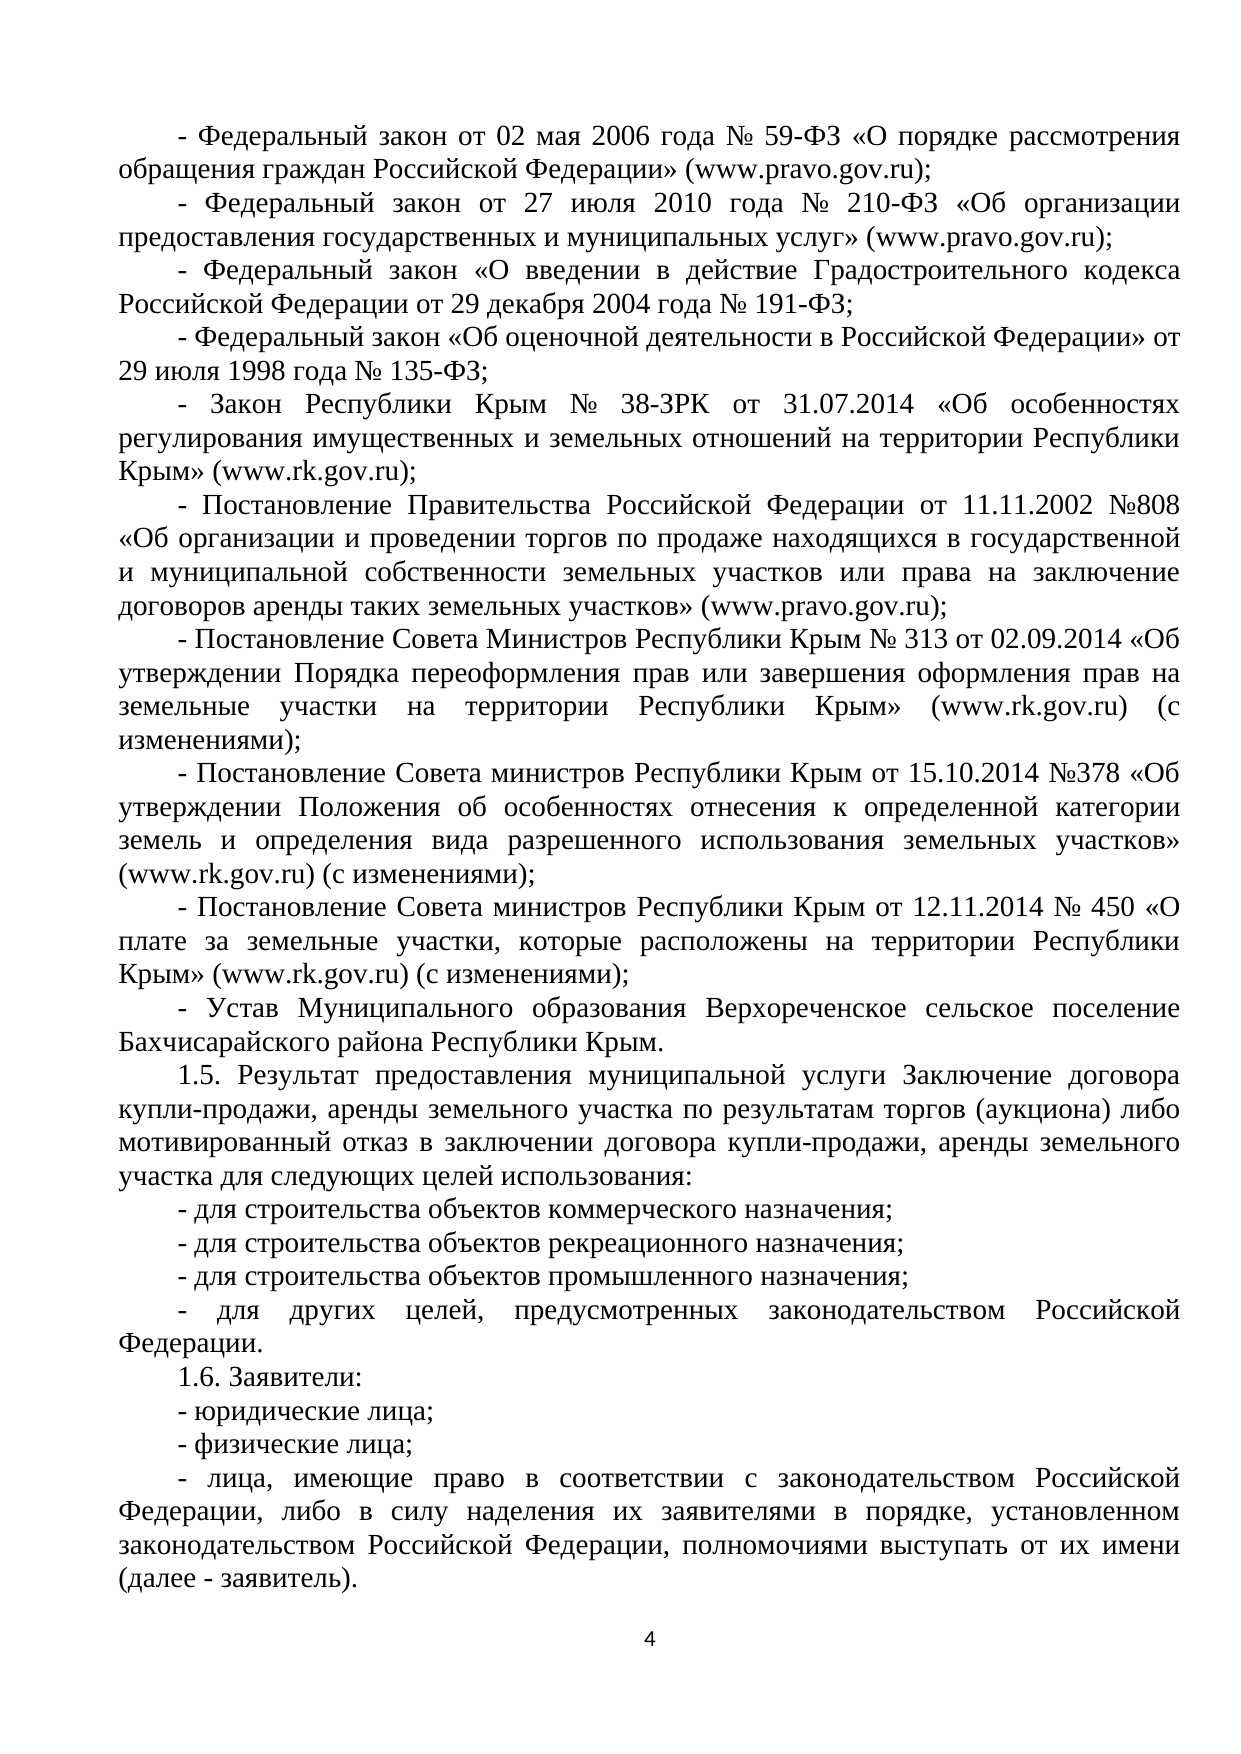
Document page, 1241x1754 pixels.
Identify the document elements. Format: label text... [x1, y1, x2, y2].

text - юридические лица; [118, 1393, 1181, 1426]
text - Постановление Правительства Российской Федерации от 11.11.2002 №808 «Об организации и проведении торгов по продаже находящихся в государственной и муниципальной собственности земельных участков или права на заключение договоров аренды таких земельных участков» (www.pravo.gov.ru); [118, 487, 1181, 621]
text - Федеральный закон «О введении в действие Градостроительного кодекса Российской Федерации от 29 декабря 2004 года № 191-ФЗ; [118, 252, 1181, 319]
text - физические лица; [118, 1426, 1181, 1460]
text - Федеральный закон «Об оценочной деятельности в Российской Федерации» от 29 июля 1998 года № 135-ФЗ; [118, 319, 1181, 386]
text - Закон Республики Крым № 38-ЗРК от 31.07.2014 «Об особенностях регулирования имущественных и земельных отношений на территории Республики Крым» (www.rk.gov.ru); [118, 386, 1181, 487]
text - для других целей, предусмотренных законодательством Российской Федерации. [118, 1292, 1181, 1359]
text - Федеральный закон от 27 июля 2010 года № 210-ФЗ «Об организации предоставления государственных и муниципальных услуг» (www.pravo.gov.ru); [118, 185, 1181, 252]
text 1.5. Результат предоставления муниципальной услуги Заключение договора купли-продажи, аренды земельного участка по результатам торгов (аукциона) либо мотивированный отказ в заключении договора купли-продажи, аренды земельного участка для следующих целей использования: [118, 1057, 1181, 1191]
text 1.6. Заявители: [118, 1359, 1181, 1393]
text - для строительства объектов рекреационного назначения; [118, 1225, 1181, 1258]
text - Постановление Совета министров Республики Крым от 12.11.2014 № 450 «О плате за земельные участки, которые расположены на территории Республики Крым» (www.rk.gov.ru) (с изменениями); [118, 889, 1181, 990]
text - Федеральный закон от 02 мая 2006 года № 59-ФЗ «О порядке рассмотрения обращения граждан Российской Федерации» (www.pravo.gov.ru); [118, 118, 1181, 185]
text - лица, имеющие право в соответствии с законодательством Российской Федерации, либо в силу наделения их заявителями в порядке, установленном законодательством Российской Федерации, полномочиями выступать от их имени (далее - заявитель). [118, 1460, 1181, 1594]
text - для строительства объектов промышленного назначения; [118, 1258, 1181, 1292]
text - для строительства объектов коммерческого назначения; [118, 1191, 1181, 1225]
text - Постановление Совета министров Республики Крым от 15.10.2014 №378 «Об утверждении Положения об особенностях отнесения к определенной категории земель и определения вида разрешенного использования земельных участков» (www.rk.gov.ru) (с изменениями); [118, 755, 1181, 889]
text - Постановление Совета Министров Республики Крым № 313 от 02.09.2014 «Об утверждении Порядка переоформления прав или завершения оформления прав на земельные участки на территории Республики Крым» (www.rk.gov.ru) (с изменениями); [118, 621, 1181, 755]
text - Устав Муниципального образования Верхореченское сельское поселение Бахчисарайского района Республики Крым. [118, 990, 1181, 1057]
